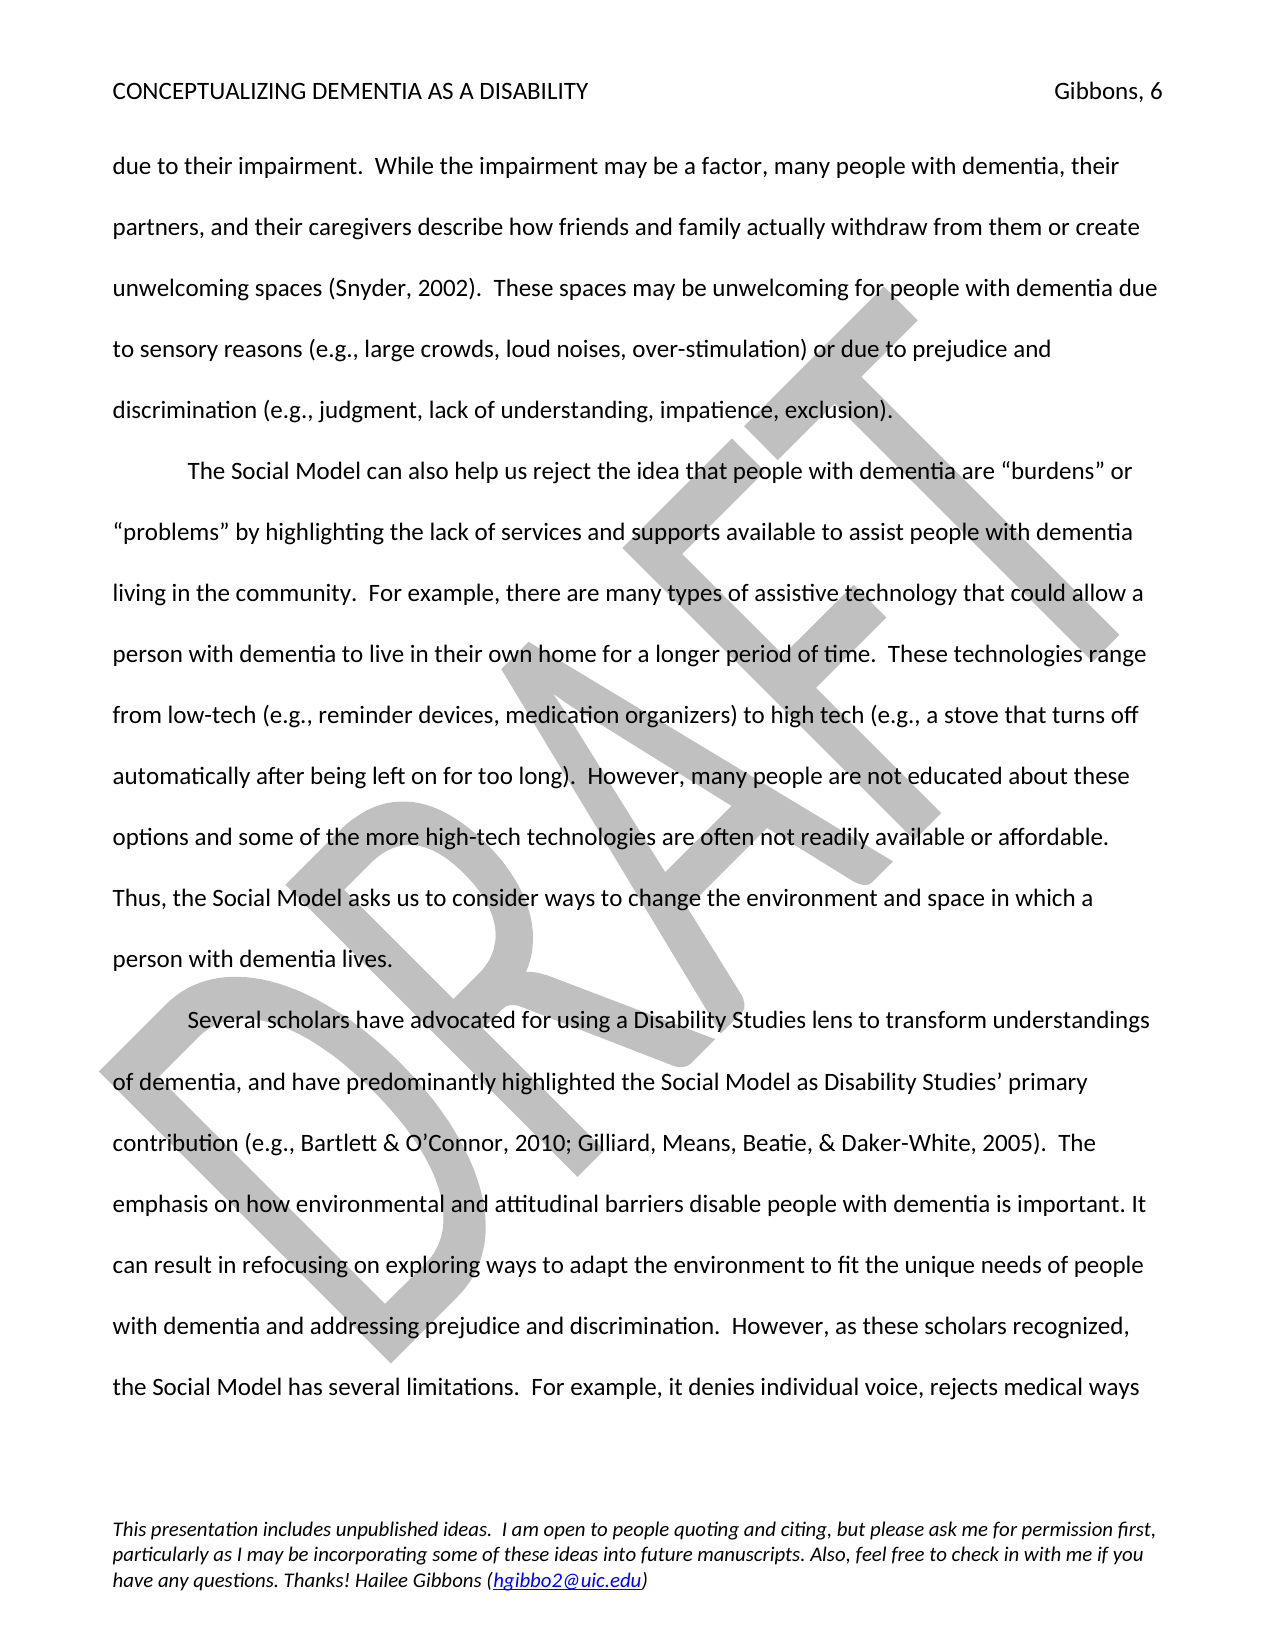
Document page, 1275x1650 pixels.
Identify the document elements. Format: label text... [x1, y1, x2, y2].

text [112, 150, 1162, 425]
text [112, 1004, 1162, 1401]
text The Social Model can also help us reject the idea that people with dementia are “burdens” or “problems” by highlighting the lack of services and supports available to assist people with dementia living in the community. For example, there are many types of assistive technology that could allow a person with dementia to live in their own home for a longer period of time. These technologies range from low-tech (e.g., reminder devices, medication organizers) to high tech (e.g., a stove that turns off automatically after being left on for too long). However, many people are not educated about these options and some of the more high-tech technologies are often not readily available or affordable. Thus, the Social Model asks us to consider ways to change the environment and space in which a person with dementia lives. [112, 455, 1162, 974]
